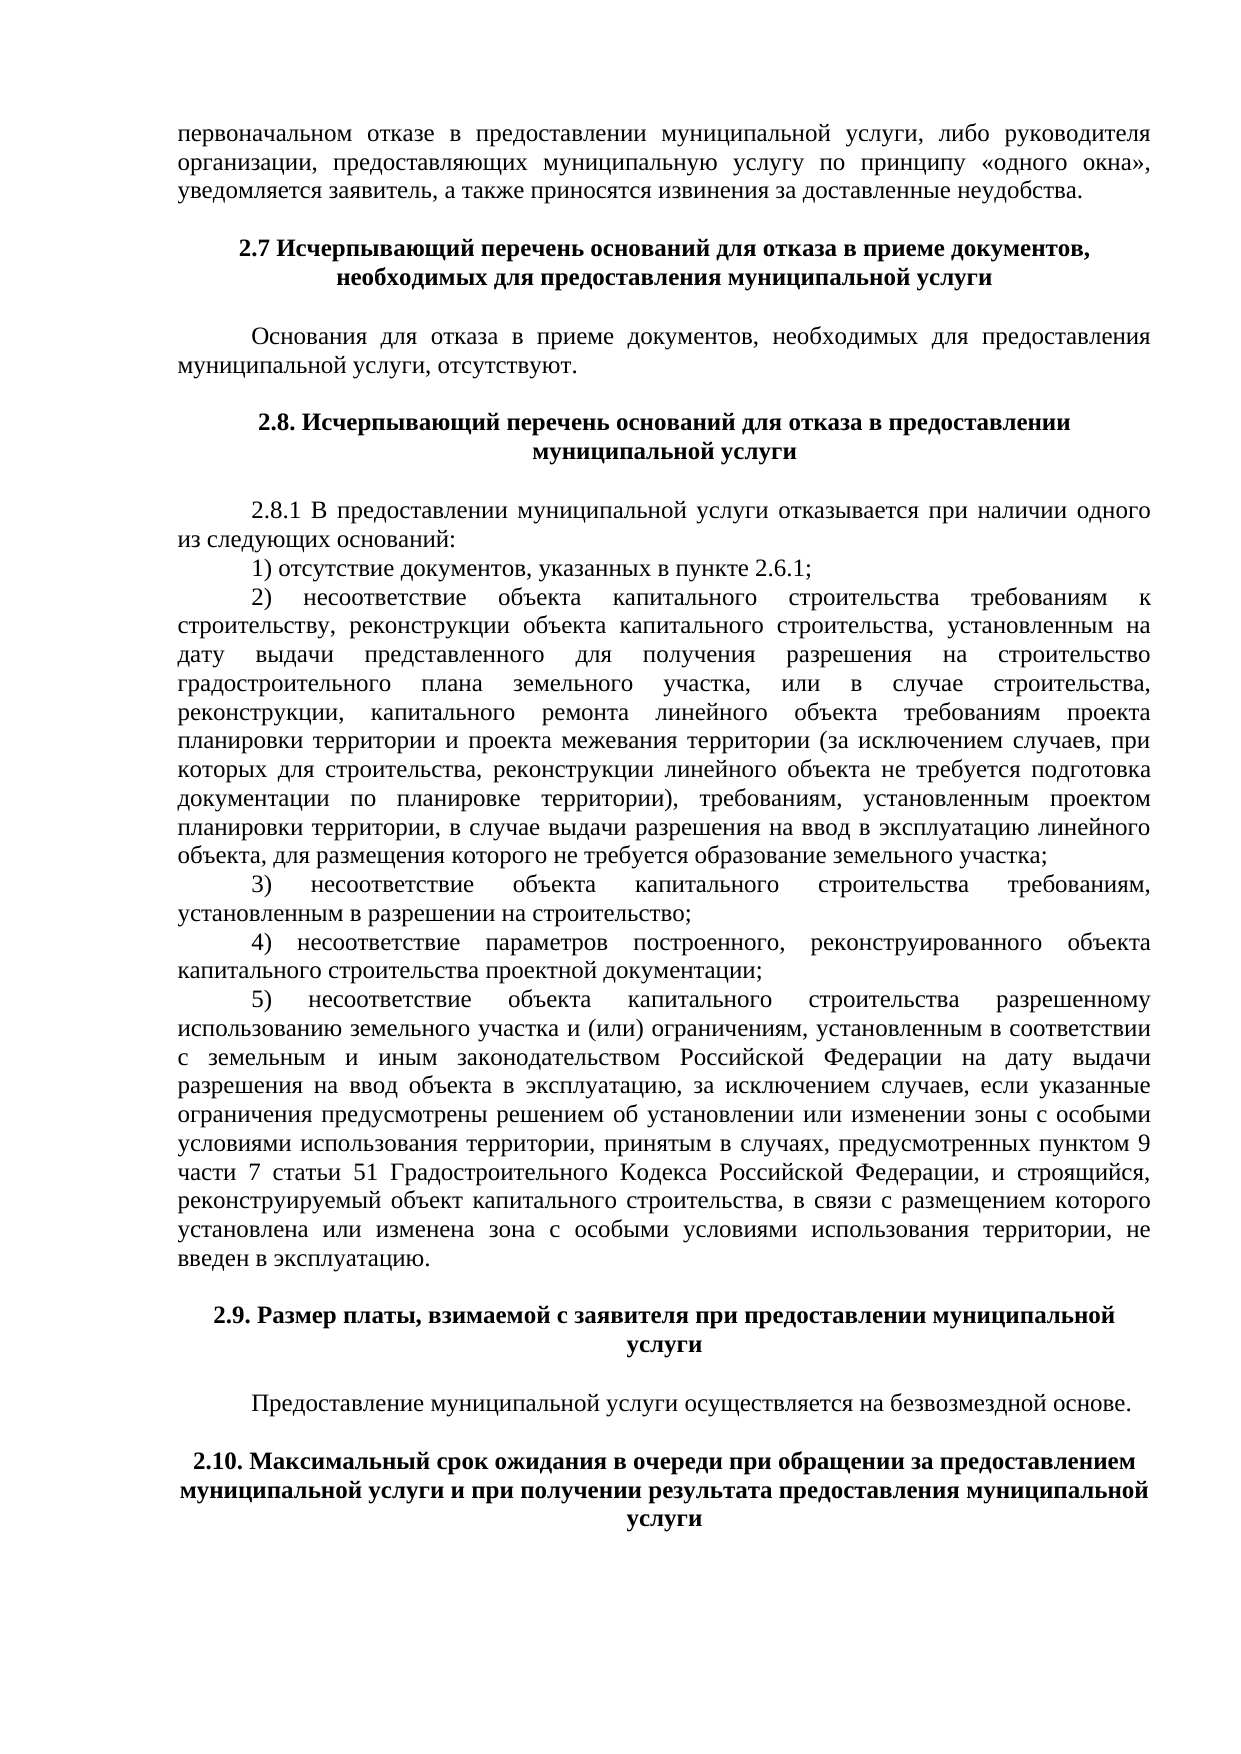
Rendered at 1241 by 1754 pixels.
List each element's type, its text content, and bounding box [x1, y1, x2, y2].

text 2) несоответствие объекта капитального строительства требованиям к строительству, реконструкции объекта капитального строительства, установленным на дату выдачи представленного для получения разрешения на строительство градостроительного плана земельного участка, или в случае строительства, реконструкции, капитального ремонта линейного объекта требованиям проекта планировки территории и проекта межевания территории (за исключением случаев, при которых для строительства, реконструкции линейного объекта не требуется подготовка документации по планировке территории), требованиям, установленным проектом планировки территории, в случае выдачи разрешения на ввод в эксплуатацию линейного объекта, для размещения которого не требуется образование земельного участка; [177, 582, 1152, 869]
text Основания для отказа в приеме документов, необходимых для предоставления муниципальной услуги, отсутствуют. [177, 321, 1152, 379]
text 1) отсутствие документов, указанных в пункте 2.6.1; [177, 553, 1152, 582]
subtitle 2.8. Исчерпывающий перечень оснований для отказа в предоставлении муниципальной услуги [177, 407, 1152, 465]
text 2.8.1 В предоставлении муниципальной услуги отказывается при наличии одного из следующих оснований: [177, 495, 1152, 553]
subtitle 2.10. Максимальный срок ожидания в очереди при обращении за предоставлением муниципальной услуги и при получении результата предоставления муниципальной услуги [177, 1446, 1152, 1532]
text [177, 118, 1152, 204]
subtitle 2.7 Исчерпывающий перечень оснований для отказа в приеме документов, необходимых для предоставления муниципальной услуги [177, 233, 1152, 291]
text Предоставление муниципальной услуги осуществляется на безвозмездной основе. [177, 1388, 1152, 1417]
subtitle 2.9. Размер платы, взимаемой с заявителя при предоставлении муниципальной услуги [177, 1300, 1152, 1358]
text 4) несоответствие параметров построенного, реконструированного объекта капитального строительства проектной документации; [177, 927, 1152, 984]
text 3) несоответствие объекта капитального строительства требованиям, установленным в разрешении на строительство; [177, 869, 1152, 927]
text 5) несоответствие объекта капитального строительства разрешенному использованию земельного участка и (или) ограничениям, установленным в соответствии с земельным и иным законодательством Российской Федерации на дату выдачи разрешения на ввод объекта в эксплуатацию, за исключением случаев, если указанные ограничения предусмотрены решением об установлении или изменении зоны с особыми условиями использования территории, принятым в случаях, предусмотренных пунктом 9 части 7 статьи 51 Градостроительного Кодекса Российской Федерации, и строящийся, реконструируемый объект капитального строительства, в связи с размещением которого установлена или изменена зона с особыми условиями использования территории, не введен в эксплуатацию. [177, 984, 1152, 1272]
